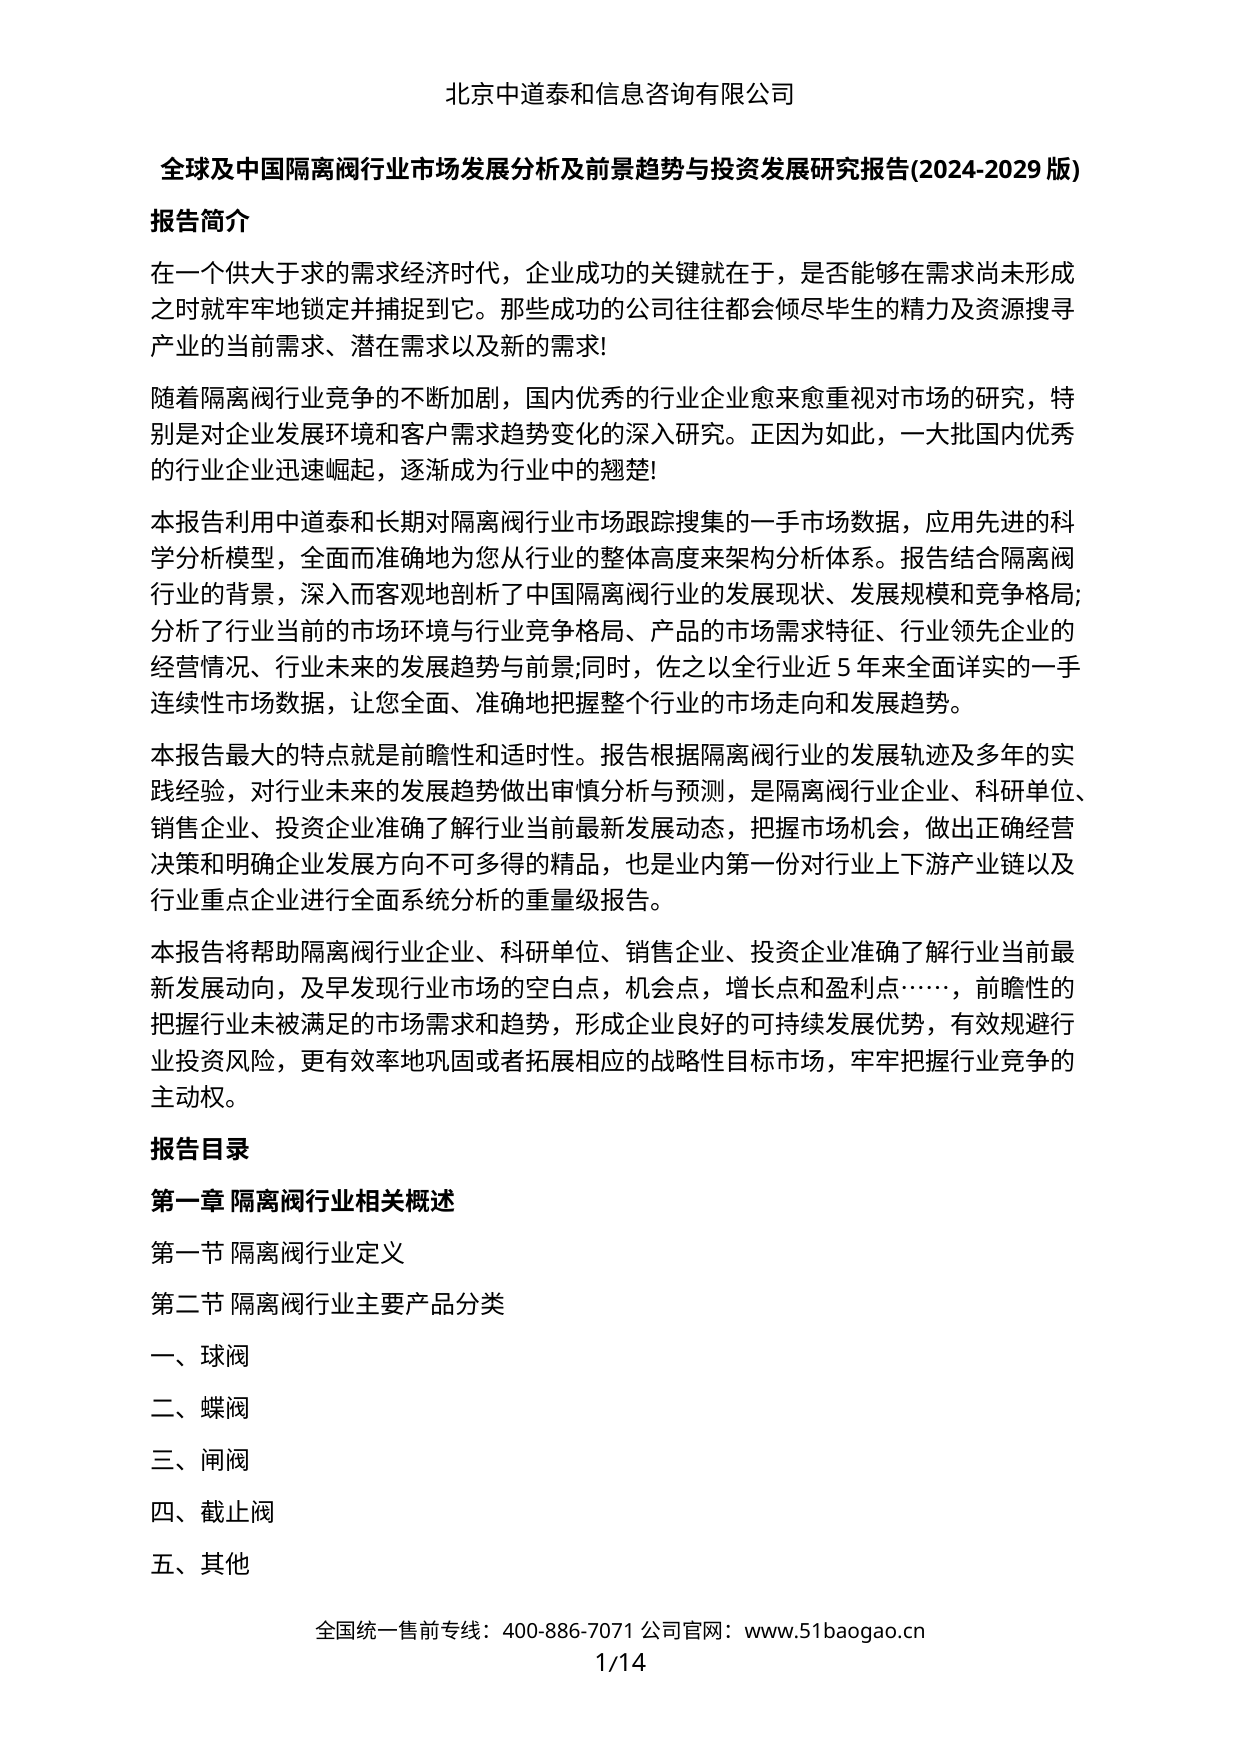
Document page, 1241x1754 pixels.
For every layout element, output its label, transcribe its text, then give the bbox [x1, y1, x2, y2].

text 在一个供大于求的需求经济时代，企业成功的关键就在于，是否能够在需求尚未形成之时就牢牢地锁定并捕捉到它。那些成功的公司往往都会倾尽毕生的精力及资源搜寻产业的当前需求、潜在需求以及新的需求! [150, 254, 1090, 362]
text 四、截止阀 [150, 1492, 1090, 1529]
text 第二节 隔离阀行业主要产品分类 [150, 1285, 1090, 1321]
text 一、球阀 [150, 1337, 1090, 1373]
text 全球及中国隔离阀行业市场发展分析及前景趋势与投资发展研究报告(2024-2029版) [150, 150, 1090, 186]
text 三、闸阀 [150, 1441, 1090, 1477]
text 第一节 隔离阀行业定义 [150, 1233, 1090, 1269]
text 本报告利用中道泰和长期对隔离阀行业市场跟踪搜集的一手市场数据，应用先进的科学分析模型，全面而准确地为您从行业的整体高度来架构分析体系。报告结合隔离阀行业的背景，深入而客观地剖析了中国隔离阀行业的发展现状、发展规模和竞争格局;分析了行业当前的市场环境与行业竞争格局、产品的市场需求特征、行业领先企业的经营情况、行业未来的发展趋势与前景;同时，佐之以全行业近5年来全面详实的一手连续性市场数据，让您全面、准确地把握整个行业的市场走向和发展趋势。 [150, 502, 1090, 720]
text 本报告最大的特点就是前瞻性和适时性。报告根据隔离阀行业的发展轨迹及多年的实践经验，对行业未来的发展趋势做出审慎分析与预测，是隔离阀行业企业、科研单位、销售企业、投资企业准确了解行业当前最新发展动态，把握市场机会，做出正确经营决策和明确企业发展方向不可多得的精品，也是业内第一份对行业上下游产业链以及行业重点企业进行全面系统分析的重量级报告。 [150, 736, 1090, 917]
text 第一章 隔离阀行业相关概述 [150, 1181, 1090, 1217]
text 随着隔离阀行业竞争的不断加剧，国内优秀的行业企业愈来愈重视对市场的研究，特别是对企业发展环境和客户需求趋势变化的深入研究。正因为如此，一大批国内优秀的行业企业迅速崛起，逐渐成为行业中的翘楚! [150, 378, 1090, 487]
text 报告目录 [150, 1129, 1090, 1166]
text 报告简介 [150, 202, 1090, 238]
text 二、蝶阀 [150, 1389, 1090, 1425]
text 本报告将帮助隔离阀行业企业、科研单位、销售企业、投资企业准确了解行业当前最新发展动向，及早发现行业市场的空白点，机会点，增长点和盈利点……，前瞻性的把握行业未被满足的市场需求和趋势，形成企业良好的可持续发展优势，有效规避行业投资风险，更有效率地巩固或者拓展相应的战略性目标市场，牢牢把握行业竞争的主动权。 [150, 932, 1090, 1114]
text 五、其他 [150, 1544, 1090, 1581]
